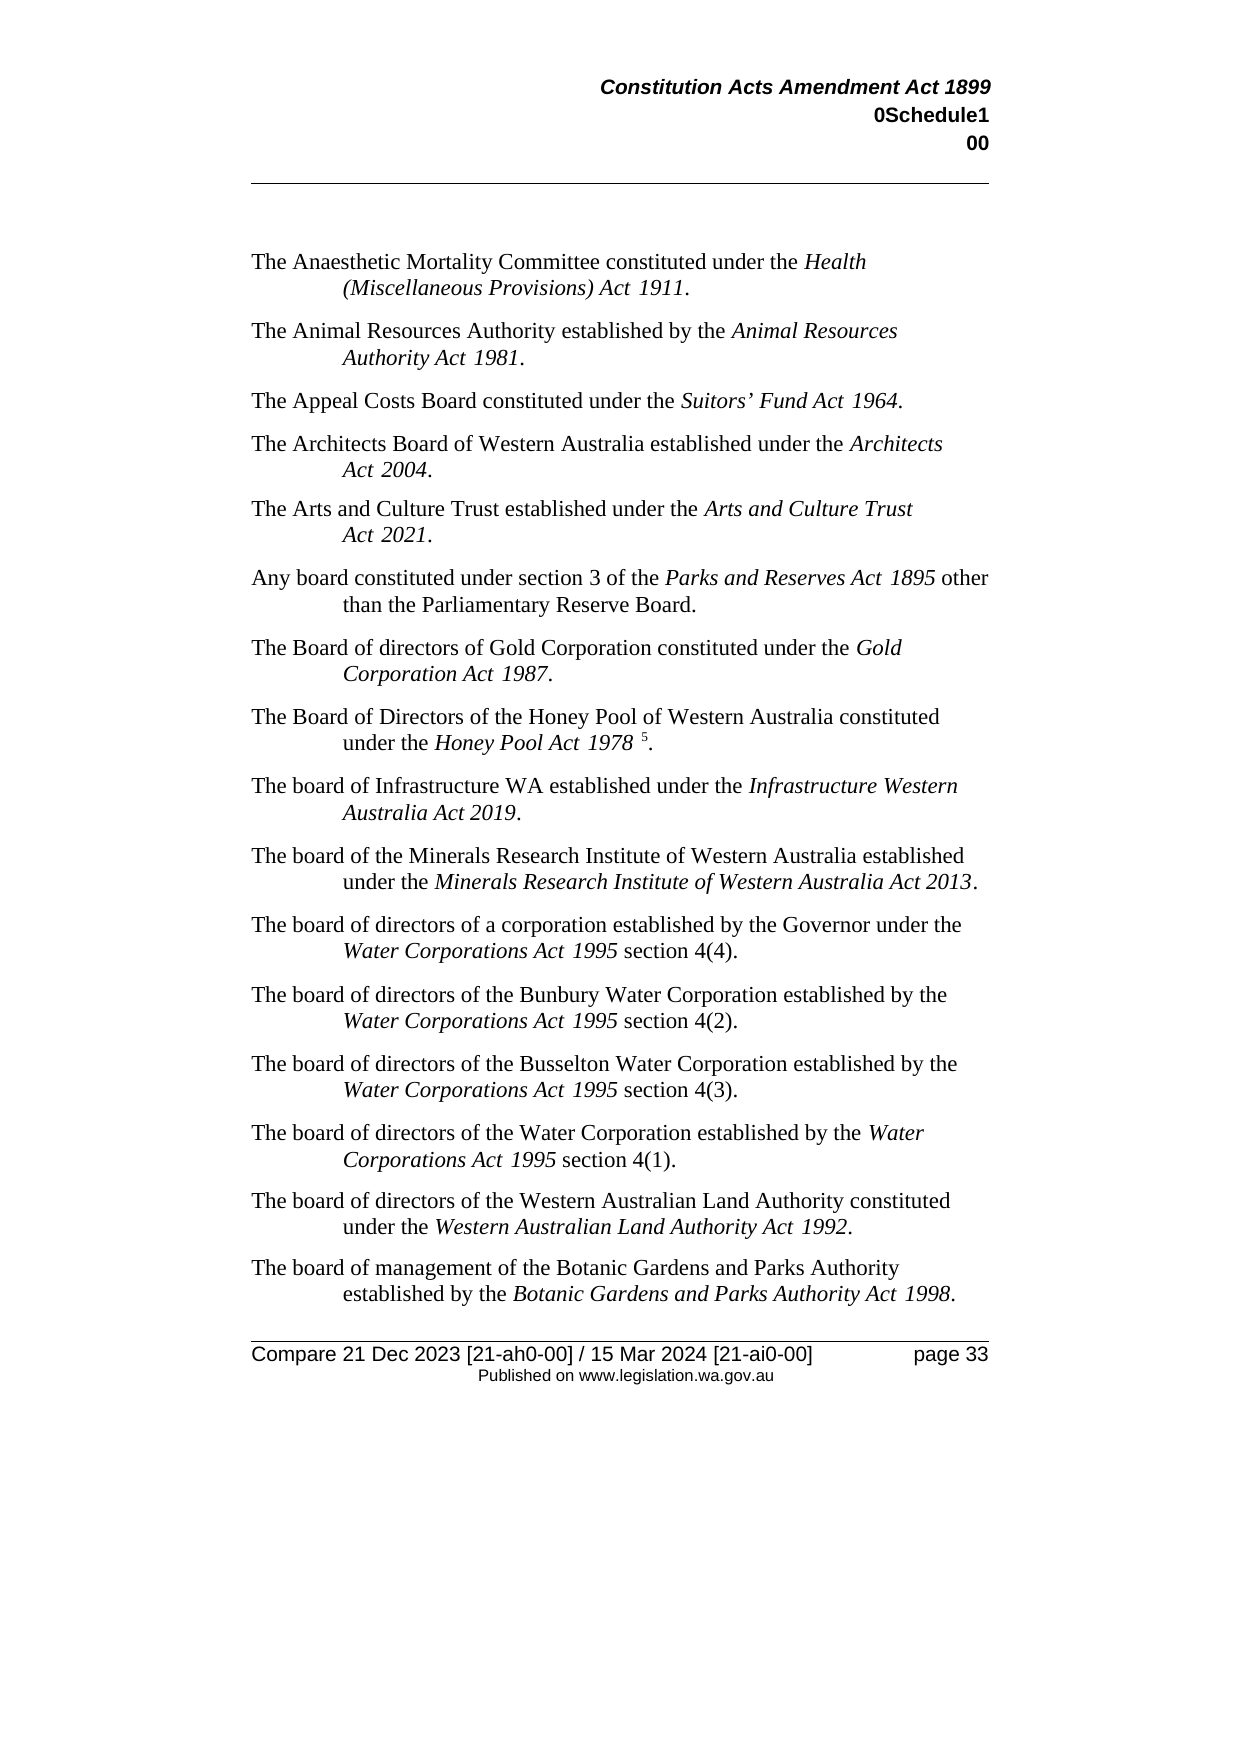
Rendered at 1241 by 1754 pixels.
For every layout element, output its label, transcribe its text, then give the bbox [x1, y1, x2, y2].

text The board of directors of the Water Corporation established by the Water Corporations Act 1995 section 4(1). [251, 1119, 989, 1172]
text The board of directors of the Busselton Water Corporation established by the Water Corporations Act 1995 section 4(3). [251, 1050, 989, 1103]
text The Arts and Culture Trust established under the Arts and Culture Trust Act 2021. [251, 495, 989, 548]
text The Architects Board of Western Australia established under the Architects Act 2004. [251, 430, 989, 482]
text The Anaesthetic Mortality Committee constituted under the Health (Miscellaneous Provisions) Act 1911. [251, 248, 989, 301]
text The board of directors of the Bunbury Water Corporation established by the Water Corporations Act 1995 section 4(2). [251, 981, 989, 1033]
text The board of the Minerals Research Institute of Western Australia established under the Minerals Research Institute of Western Australia Act 2013. [251, 842, 989, 894]
text The Animal Resources Authority established by the Animal Resources Authority Act 1981. [251, 317, 989, 370]
text The board of management of the Botanic Gardens and Parks Authority established by the Botanic Gardens and Parks Authority Act 1998. [251, 1254, 989, 1307]
text The Appeal Costs Board constituted under the Suitors’ Fund Act 1964. [251, 387, 989, 413]
text The board of Infrastructure WA established under the Infrastructure Western Australia Act 2019. [251, 772, 989, 825]
text The board of directors of the Western Australian Land Authority constituted under the Western Australian Land Authority Act 1992. [251, 1187, 989, 1239]
text The board of directors of a corporation established by the Governor under the Water Corporations Act 1995 section 4(4). [251, 911, 989, 964]
text Any board constituted under section 3 of the Parks and Reserves Act 1895 other than the Parliamentary Reserve Board. [251, 564, 989, 617]
text The Board of Directors of the Honey Pool of Western Australia constituted under the Honey Pool Act 1978 5. [251, 703, 989, 756]
text The Board of directors of Gold Corporation constituted under the Gold Corporation Act 1987. [251, 634, 989, 686]
